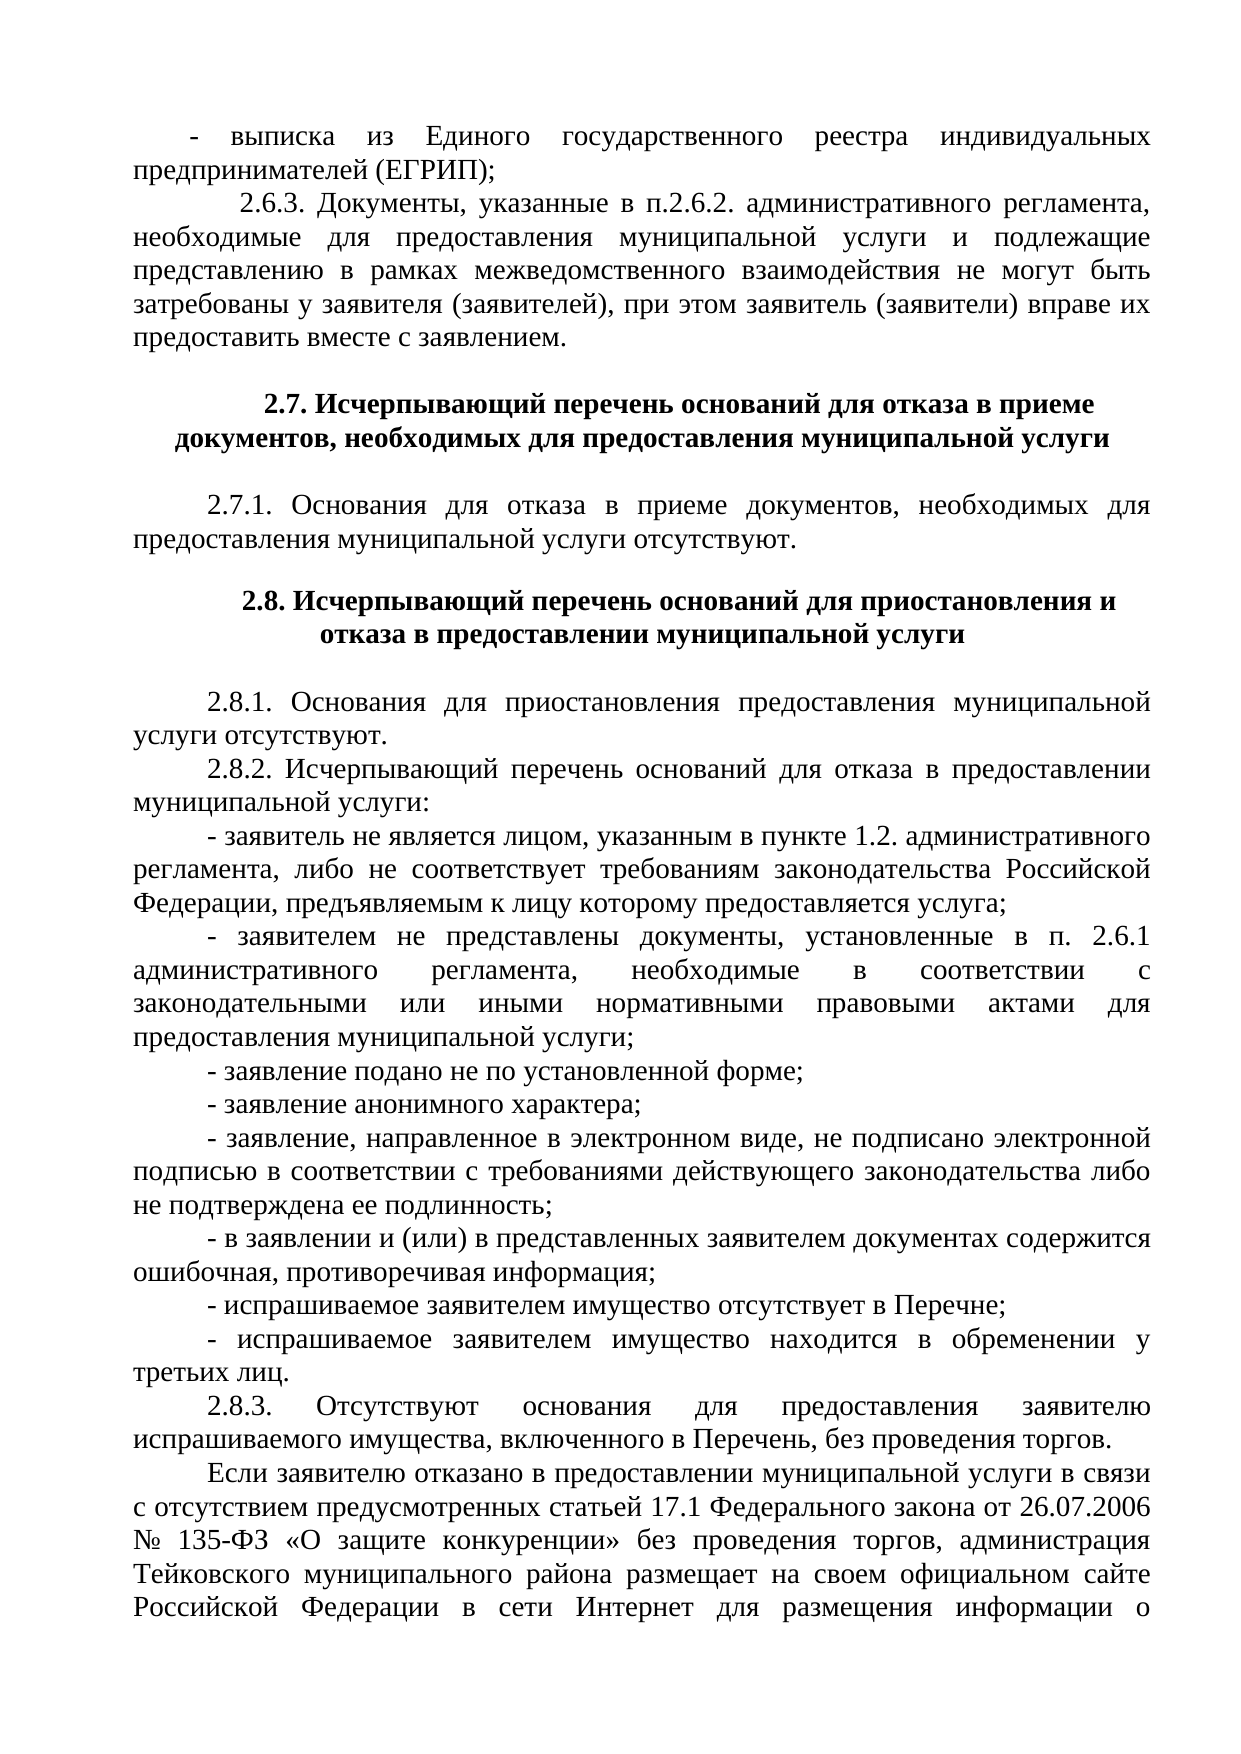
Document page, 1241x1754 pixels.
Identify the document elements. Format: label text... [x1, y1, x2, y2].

text - испрашиваемое заявителем имущество находится в обременении у третьих лиц. [133, 1321, 1152, 1388]
text - в заявлении и (или) в представленных заявителем документах содержится ошибочная, противоречивая информация; [133, 1220, 1152, 1287]
text 2.8.1. Основания для приостановления предоставления муниципальной услуги отсутствуют. [133, 684, 1152, 751]
text - заявление анонимного характера; [133, 1086, 1152, 1120]
text 2.8.2. Исчерпывающий перечень оснований для отказа в предоставлении муниципальной услуги: [133, 751, 1152, 818]
text 2.6.3. Документы, указанные в п.2.6.2. административного регламента, необходимые для предоставления муниципальной услуги и подлежащие представлению в рамках межведомственного взаимодействия не могут быть затребованы у заявителя (заявителей), при этом заявитель (заявители) вправе их предоставить вместе с заявлением. [133, 185, 1152, 353]
text 2.7. Исчерпывающий перечень оснований для отказа в приеме документов, необходимых для предоставления муниципальной услуги [133, 387, 1152, 454]
text - заявление, направленное в электронном виде, не подписано электронной подписью в соответствии с требованиями действующего законодательства либо не подтверждена ее подлинность; [133, 1120, 1152, 1220]
text 2.7.1. Основания для отказа в приеме документов, необходимых для предоставления муниципальной услуги отсутствуют. [133, 487, 1152, 554]
text 2.8.3. Отсутствуют основания для предоставления заявителю испрашиваемого имущества, включенного в Перечень, без проведения торгов. [133, 1388, 1152, 1455]
text - испрашиваемое заявителем имущество отсутствует в Перечне; [133, 1287, 1152, 1321]
text - заявителем не представлены документы, установленные в п. 2.6.1 административного регламента, необходимые в соответствии с законодательными или иными нормативными правовыми актами для предоставления муниципальной услуги; [133, 918, 1152, 1053]
text - заявитель не является лицом, указанным в пункте 1.2. административного регламента, либо не соответствует требованиям законодательства Российской Федерации, предъявляемым к лицу которому предоставляется услуга; [133, 818, 1152, 918]
text - выписка из Единого государственного реестра индивидуальных предпринимателей (ЕГРИП); [133, 118, 1152, 185]
text 2.8. Исчерпывающий перечень оснований для приостановления и отказа в предоставлении муниципальной услуги [133, 583, 1152, 650]
text - заявление подано не по установленной форме; [133, 1053, 1152, 1086]
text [133, 1455, 1152, 1623]
